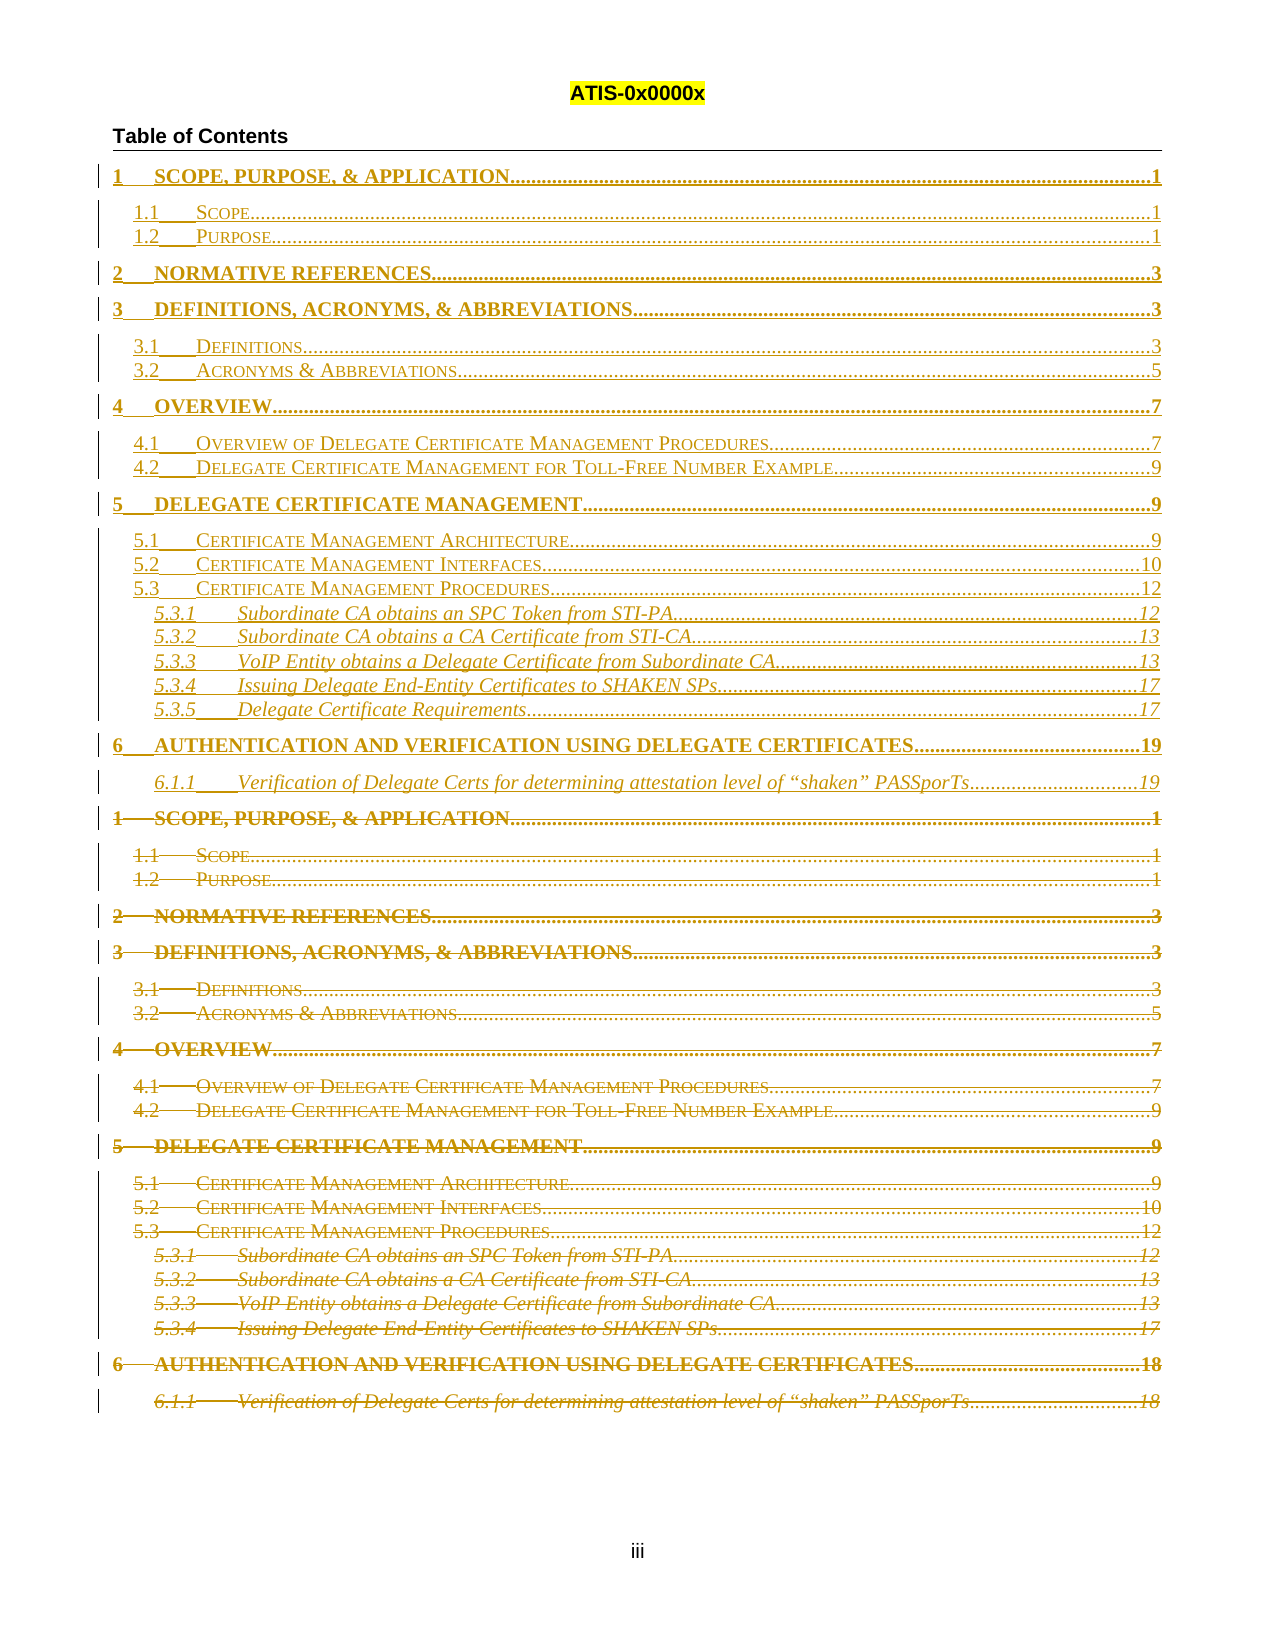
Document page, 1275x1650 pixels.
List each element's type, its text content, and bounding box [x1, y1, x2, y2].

text Table of Contents [112, 124, 1162, 151]
